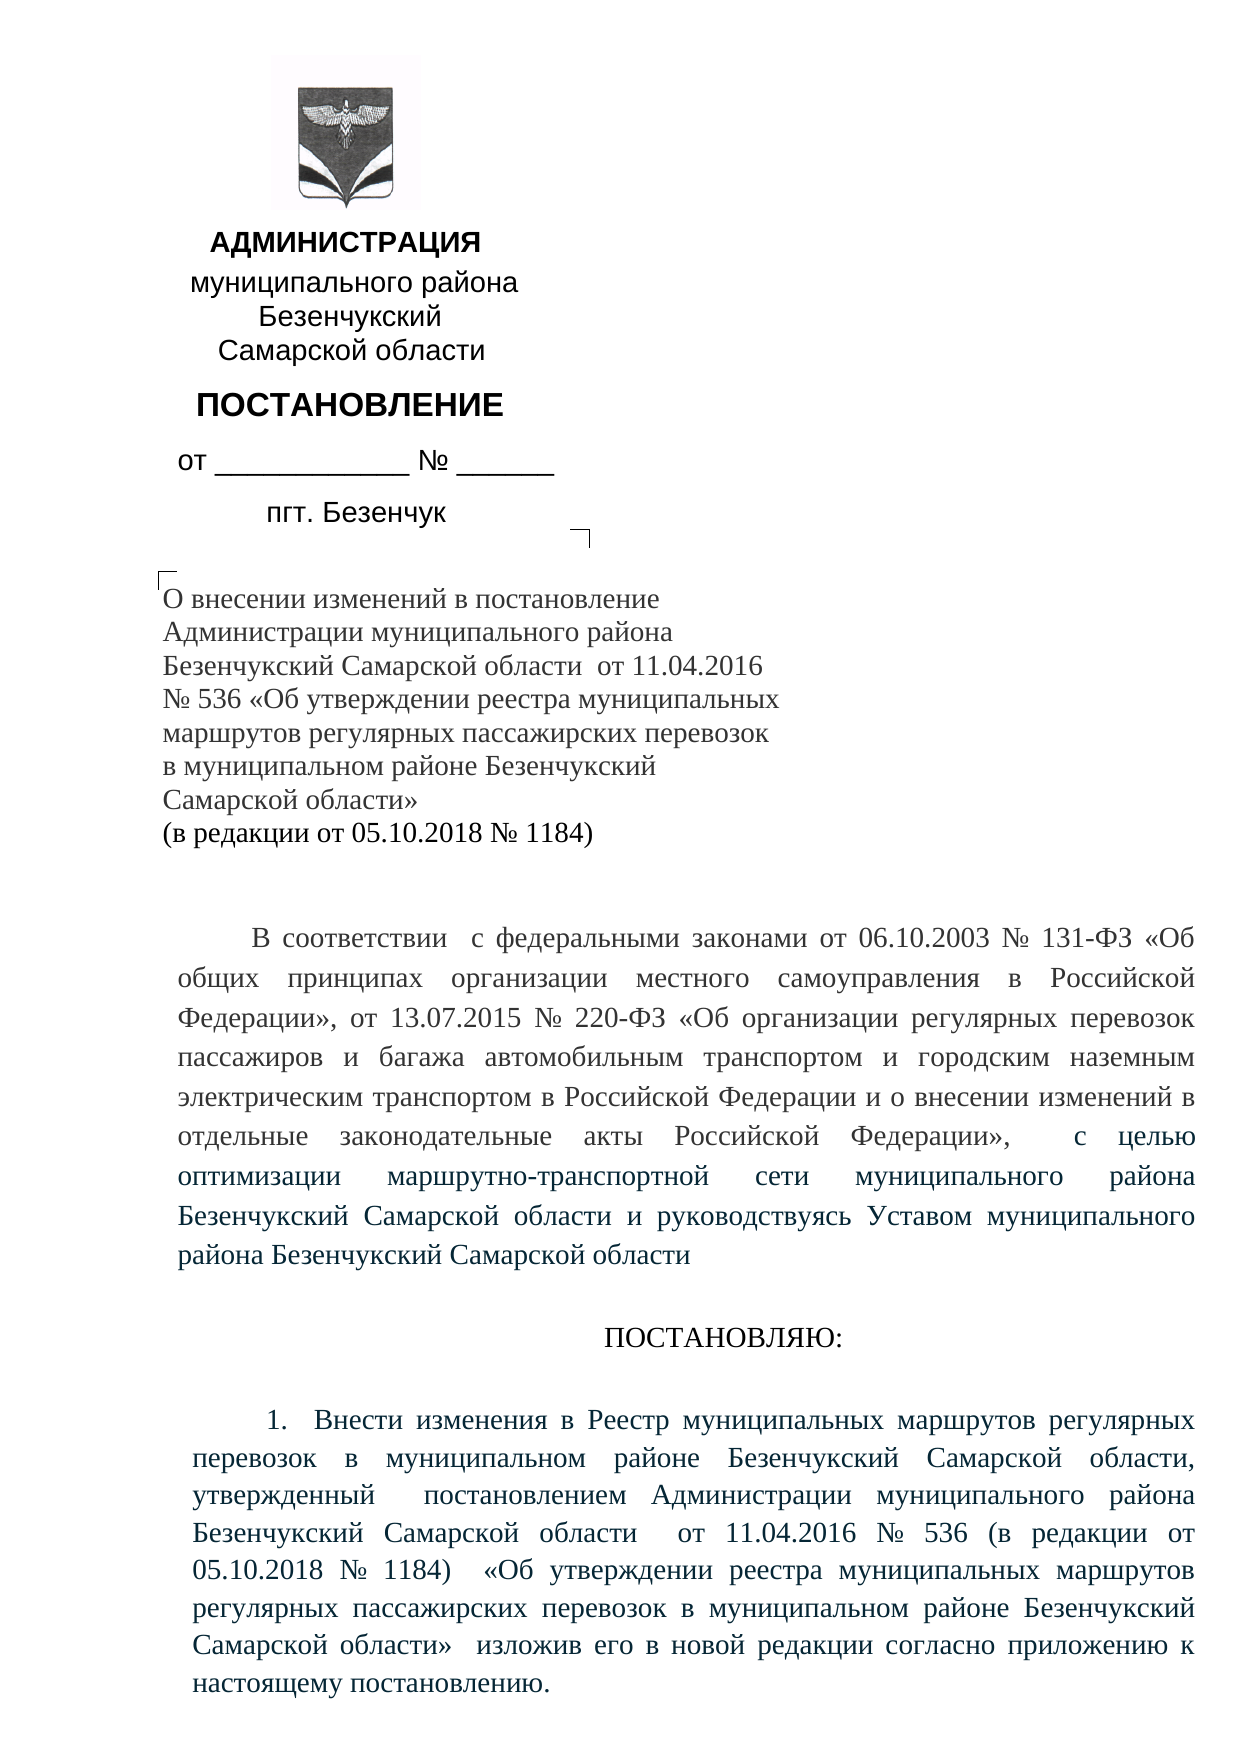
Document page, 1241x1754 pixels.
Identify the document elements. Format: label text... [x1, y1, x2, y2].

text Администрации муниципального района [162, 614, 1240, 648]
text Безенчукский Самарской области от 11.04.2016 [162, 648, 1240, 681]
text муниципального района [158, 265, 1196, 299]
text № 536 «Об утверждении реестра муниципальных [162, 681, 1240, 715]
text маршрутов регулярных пассажирских перевозок [162, 715, 1240, 748]
text АДМИНИСТРАЦИЯ [177, 77, 1196, 258]
text Самарской области» [162, 782, 1240, 816]
picture [271, 55, 422, 210]
text Самарской области [177, 332, 1196, 366]
text О внесении изменений в постановление [162, 581, 1240, 614]
text ПОСТАНОВЛЯЮ: [177, 1312, 1196, 1356]
text В соответствии с федеральными законами от 06.10.2003 № 131-ФЗ «Об общих принципах организации местного самоуправления в Российской Федерации», от 13.07.2015 № 220-ФЗ «Об организации регулярных перевозок пассажиров и багажа автомобильным транспортом и городским наземным электрическим транспортом в Российской Федерации и о внесении изменений в отдельные законодательные акты Российской Федерации», с целью оптимизации маршрутно-транспортной сети муниципального района Безенчукский Самарской области и руководствуясь Уставом муниципального района Безенчукский Самарской области [177, 916, 1196, 1272]
text (в редакции от 05.10.2018 № 1184) [162, 816, 1240, 849]
text пгт. Безенчук [177, 496, 1196, 529]
text Безенчукский [177, 299, 1196, 332]
text 1. Внести изменения в Реестр муниципальных маршрутов регулярных перевозок в муниципальном районе Безенчукский Самарской области, утвержденный постановлением Администрации муниципального района Безенчукский Самарской области от 11.04.2016 № 536 (в редакции от 05.10.2018 № 1184) «Об утверждении реестра муниципальных маршрутов регулярных пассажирских перевозок в муниципальном районе Безенчукский Самарской области» изложив его в новой редакции согласно приложению к настоящему постановлению. [192, 1399, 1196, 1699]
text от ____________ № ______ [177, 443, 1196, 476]
text ПОСТАНОВЛЕНИЕ [177, 385, 1196, 424]
text в муниципальном районе Безенчукский [162, 748, 1240, 782]
